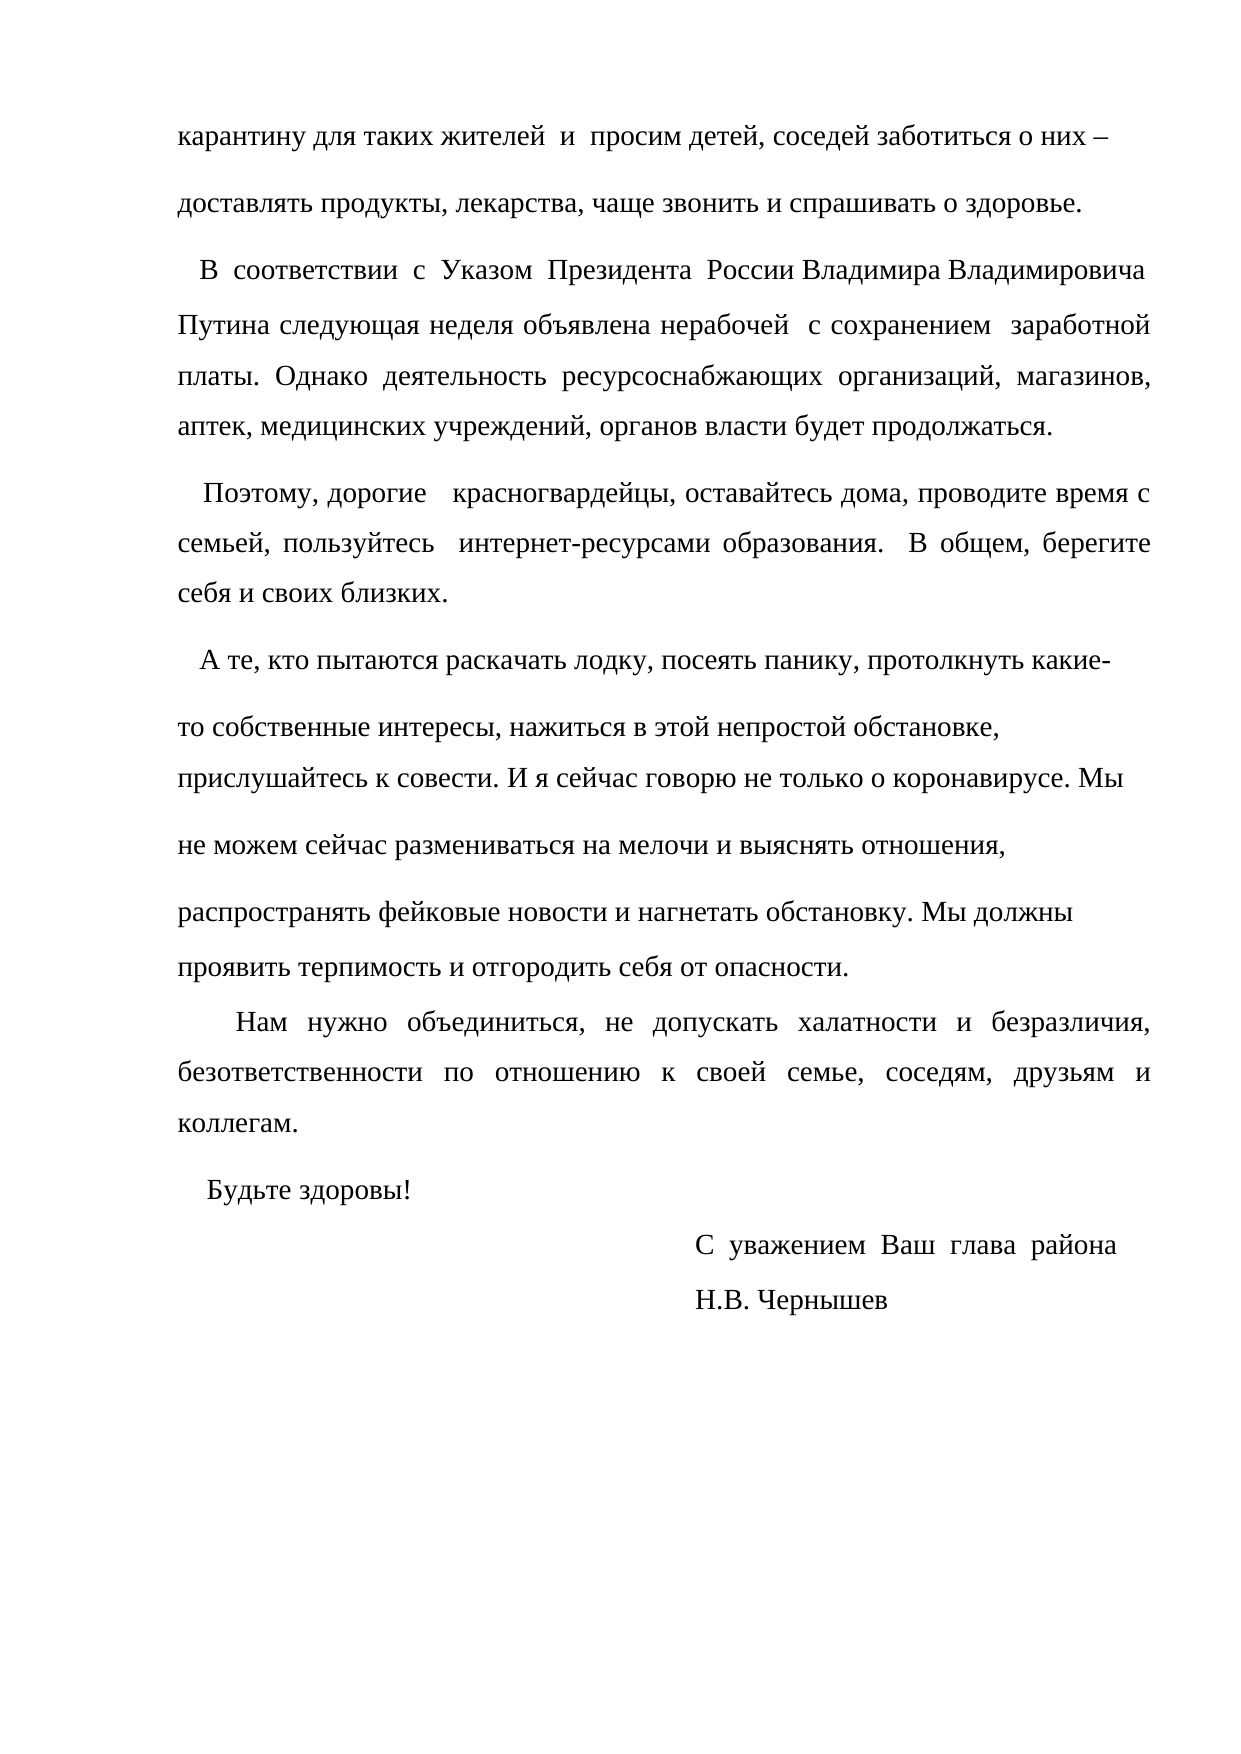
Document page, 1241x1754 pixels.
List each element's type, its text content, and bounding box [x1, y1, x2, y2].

text не можем сейчас размениваться на мелочи и выяснять отношения, [177, 827, 1152, 860]
text Путина следующая неделя объявлена нерабочей с сохранением заработной платы. Однако деятельность ресурсоснабжающих организаций, магазинов, аптек, медицинских учреждений, органов власти будет продолжаться. [177, 307, 1152, 441]
text Поэтому, дорогие красногвардейцы, оставайтесь дома, проводите время с семьей, пользуйтесь интернет-ресурсами образования. В общем, берегите себя и своих близких. [177, 475, 1152, 609]
text проявить терпимость и отгородить себя от опасности. [177, 949, 1152, 982]
text В соответствии с Указом Президента России Владимира Владимировича [177, 252, 1152, 286]
text Н.В. Чернышев [177, 1282, 1152, 1316]
text то собственные интересы, нажиться в этой непростой обстановке, прислушайтесь к совести. И я сейчас говорю не только о коронавирусе. Мы [177, 709, 1152, 793]
text С уважением Ваш глава района [177, 1227, 1152, 1261]
text А те, кто пытаются раскачать лодку, посеять панику, протолкнуть какие- [177, 642, 1152, 676]
text Будьте здоровы! [177, 1172, 1152, 1205]
text карантину для таких жителей и просим детей, соседей заботиться о них – [177, 118, 1152, 152]
text Нам нужно объединиться, не допускать халатности и безразличия, безответственности по отношению к своей семье, соседям, друзьям и коллегам. [177, 1004, 1152, 1138]
text доставлять продукты, лекарства, чаще звонить и спрашивать о здоровье. [177, 185, 1152, 219]
text распространять фейковые новости и нагнетать обстановку. Мы должны [177, 894, 1152, 927]
